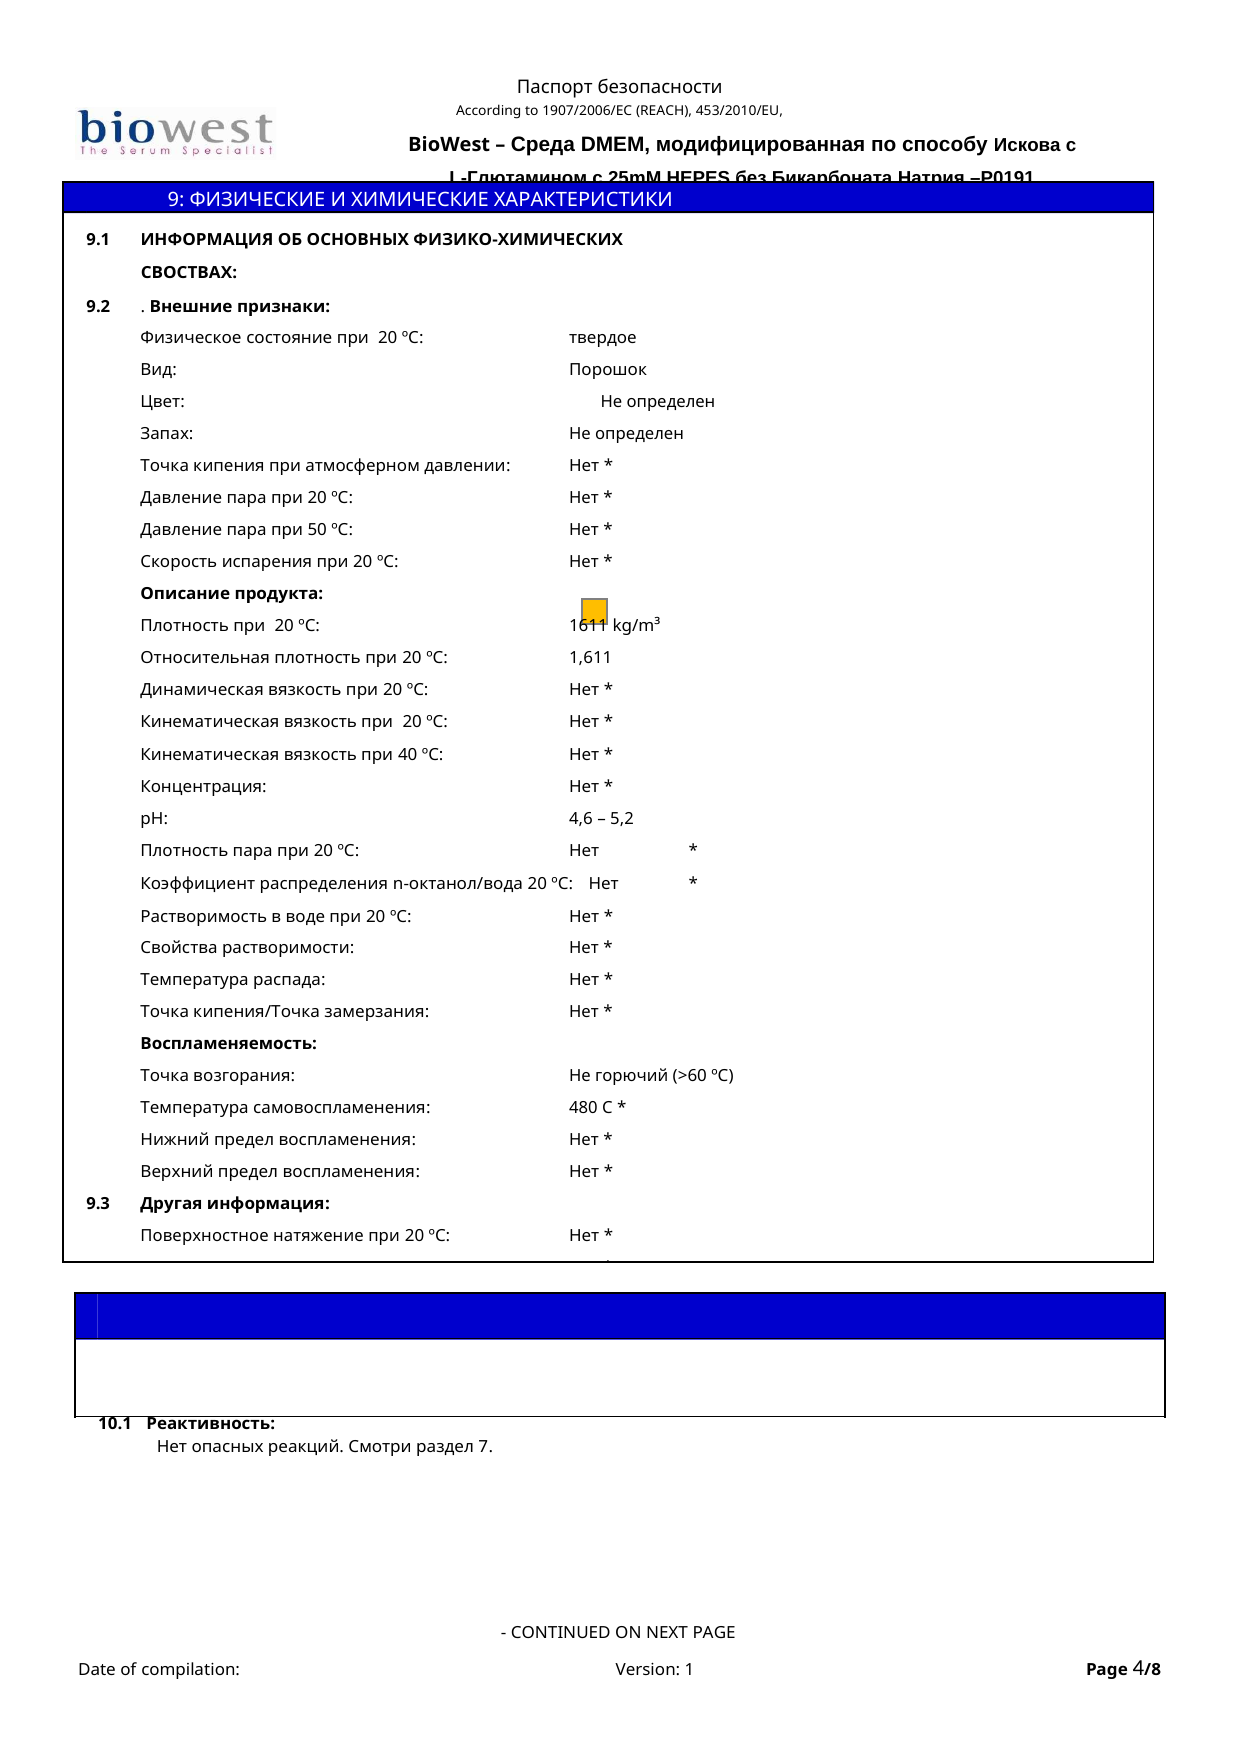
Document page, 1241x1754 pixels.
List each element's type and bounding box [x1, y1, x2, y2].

picture [75, 107, 277, 160]
